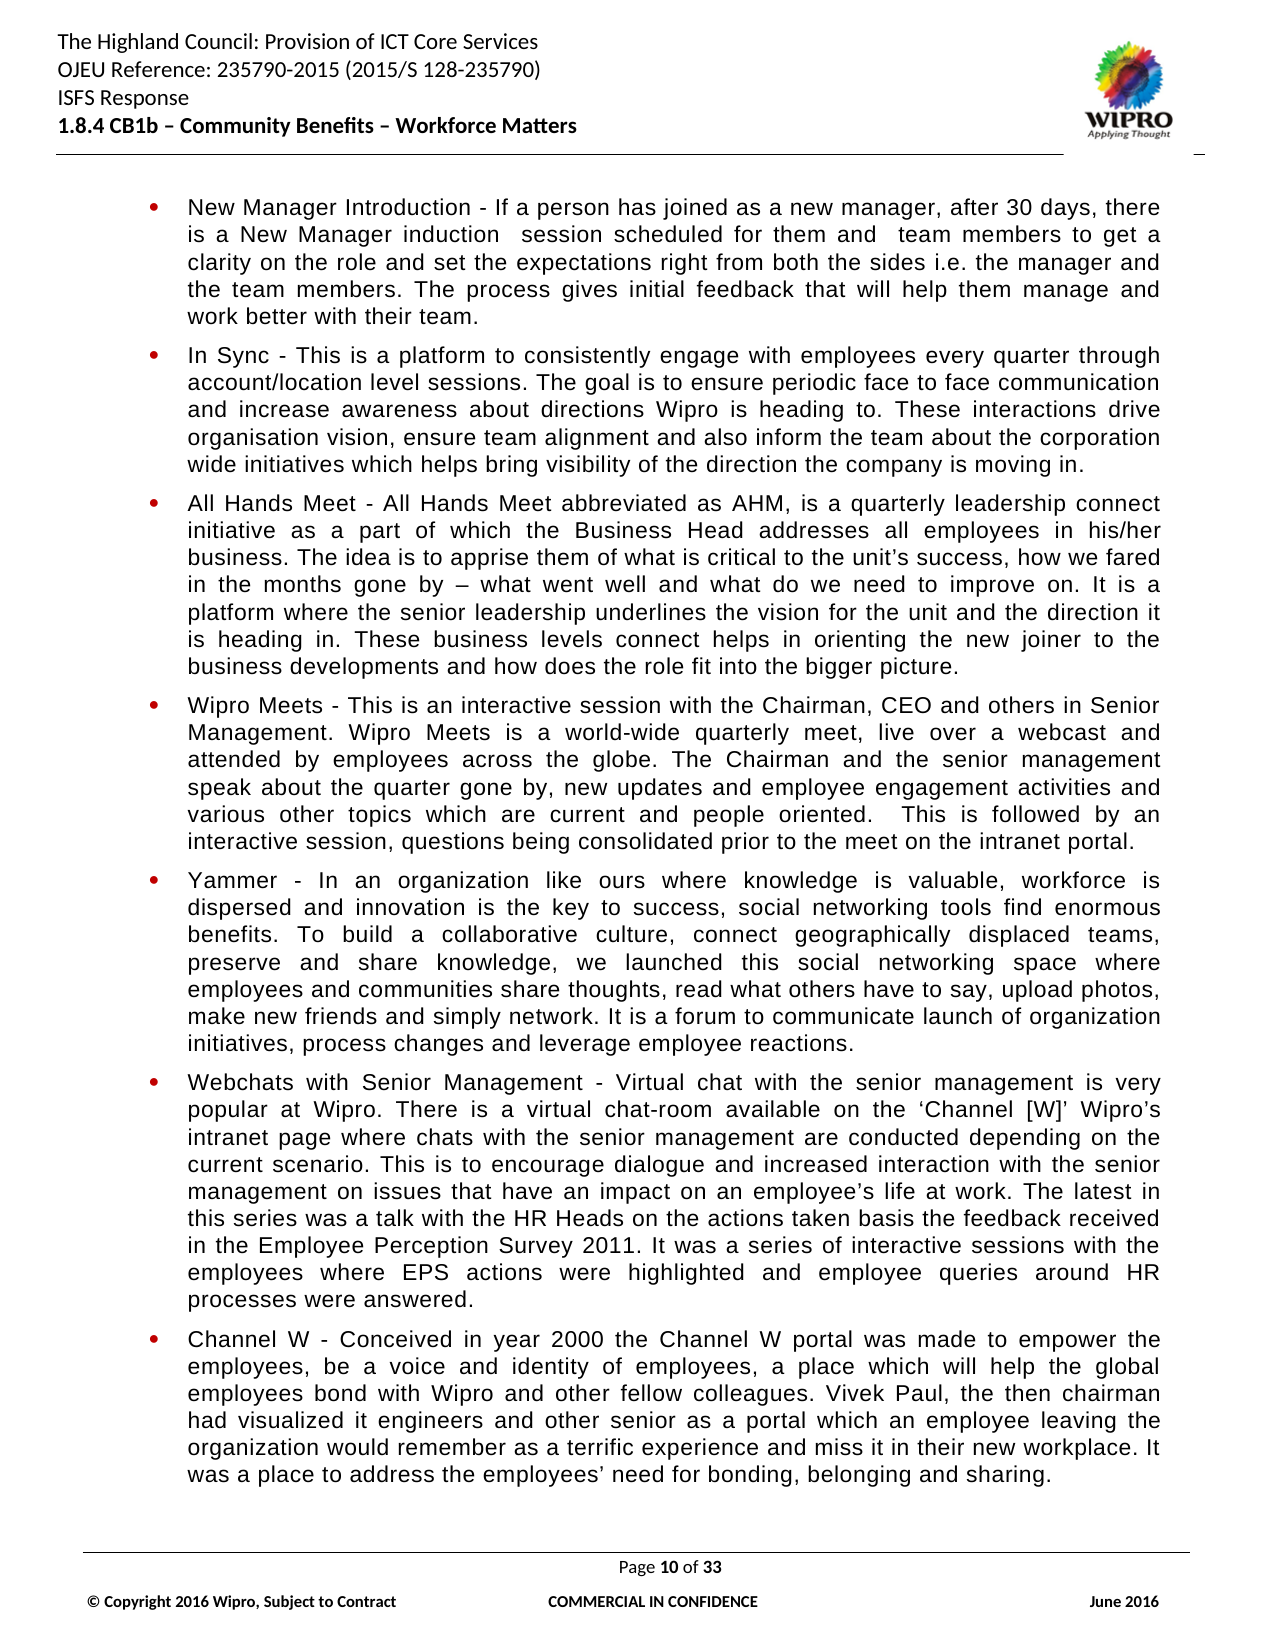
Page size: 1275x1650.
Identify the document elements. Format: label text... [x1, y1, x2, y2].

list All Hands Meet - All Hands Meet abbreviated as AHM, is a quarterly leadership connect initiative as a part of which the Business Head addresses all employees in his/her business. The idea is to apprise them of what is critical to the unit’s success, how we fared in the months gone by – what went well and what do we need to improve on. It is a platform where the senior leadership underlines the vision for the unit and the direction it is heading in. These business levels connect helps in orienting the new joiner to the business developments and how does the role fit into the bigger picture. [150, 490, 1162, 679]
list Channel W - Conceived in year 2000 the Channel W portal was made to empower the employees, be a voice and identity of employees, a place which will help the global employees bond with Wipro and other fellow colleagues. Vivek Paul, the then chairman had visualized it engineers and other senior as a portal which an employee leaving the organization would remember as a terrific experience and miss it in their new workplace. It was a place to address the employees’ need for bonding, belonging and sharing. [150, 1325, 1162, 1488]
list In Sync - This is a platform to consistently engage with employees every quarter through account/location level sessions. The goal is to ensure periodic face to face communication and increase awareness about directions Wipro is heading to. These interactions drive organisation vision, ensure team alignment and also inform the team about the corporation wide initiatives which helps bring visibility of the direction the company is moving in. [150, 342, 1162, 477]
list Yammer - In an organization like ours where knowledge is valuable, workforce is dispersed and innovation is the key to success, social networking tools find enormous benefits. To build a collaborative culture, connect geographically displaced teams, preserve and share knowledge, we launched this social networking space where employees and communities share thoughts, read what others have to say, upload photos, make new friends and simply network. It is a forum to communicate launch of organization initiatives, process changes and leverage employee reactions. [150, 867, 1162, 1057]
list New Manager Introduction - If a person has joined as a new manager, after 30 days, there is a New Manager induction session scheduled for them and team members to get a clarity on the role and set the expectations right from both the sides i.e. the manager and the team members. The process gives initial feedback that will help them manage and work better with their team. [150, 194, 1162, 329]
picture [1063, 24, 1194, 155]
list Wipro Meets - This is an interactive session with the Chairman, CEO and others in Senior Management. Wipro Meets is a world-wide quarterly meet, live over a webcast and attended by employees across the globe. The Chairman and the senior management speak about the quarter gone by, new updates and employee engagement activities and various other topics which are current and people oriented. This is followed by an interactive session, questions being consolidated prior to the meet on the intranet portal. [150, 692, 1162, 854]
list Webchats with Senior Management - Virtual chat with the senior management is very popular at Wipro. There is a virtual chat-room available on the ‘Channel [W]’ Wipro’s intranet page where chats with the senior management are conducted depending on the current scenario. This is to encourage dialogue and increased interaction with the senior management on issues that have an impact on an employee’s life at work. The latest in this series was a talk with the HR Heads on the actions taken basis the feedback received in the Employee Perception Survey 2011. It was a series of interactive sessions with the employees where EPS actions were highlighted and employee queries around HR processes were answered. [150, 1069, 1162, 1313]
